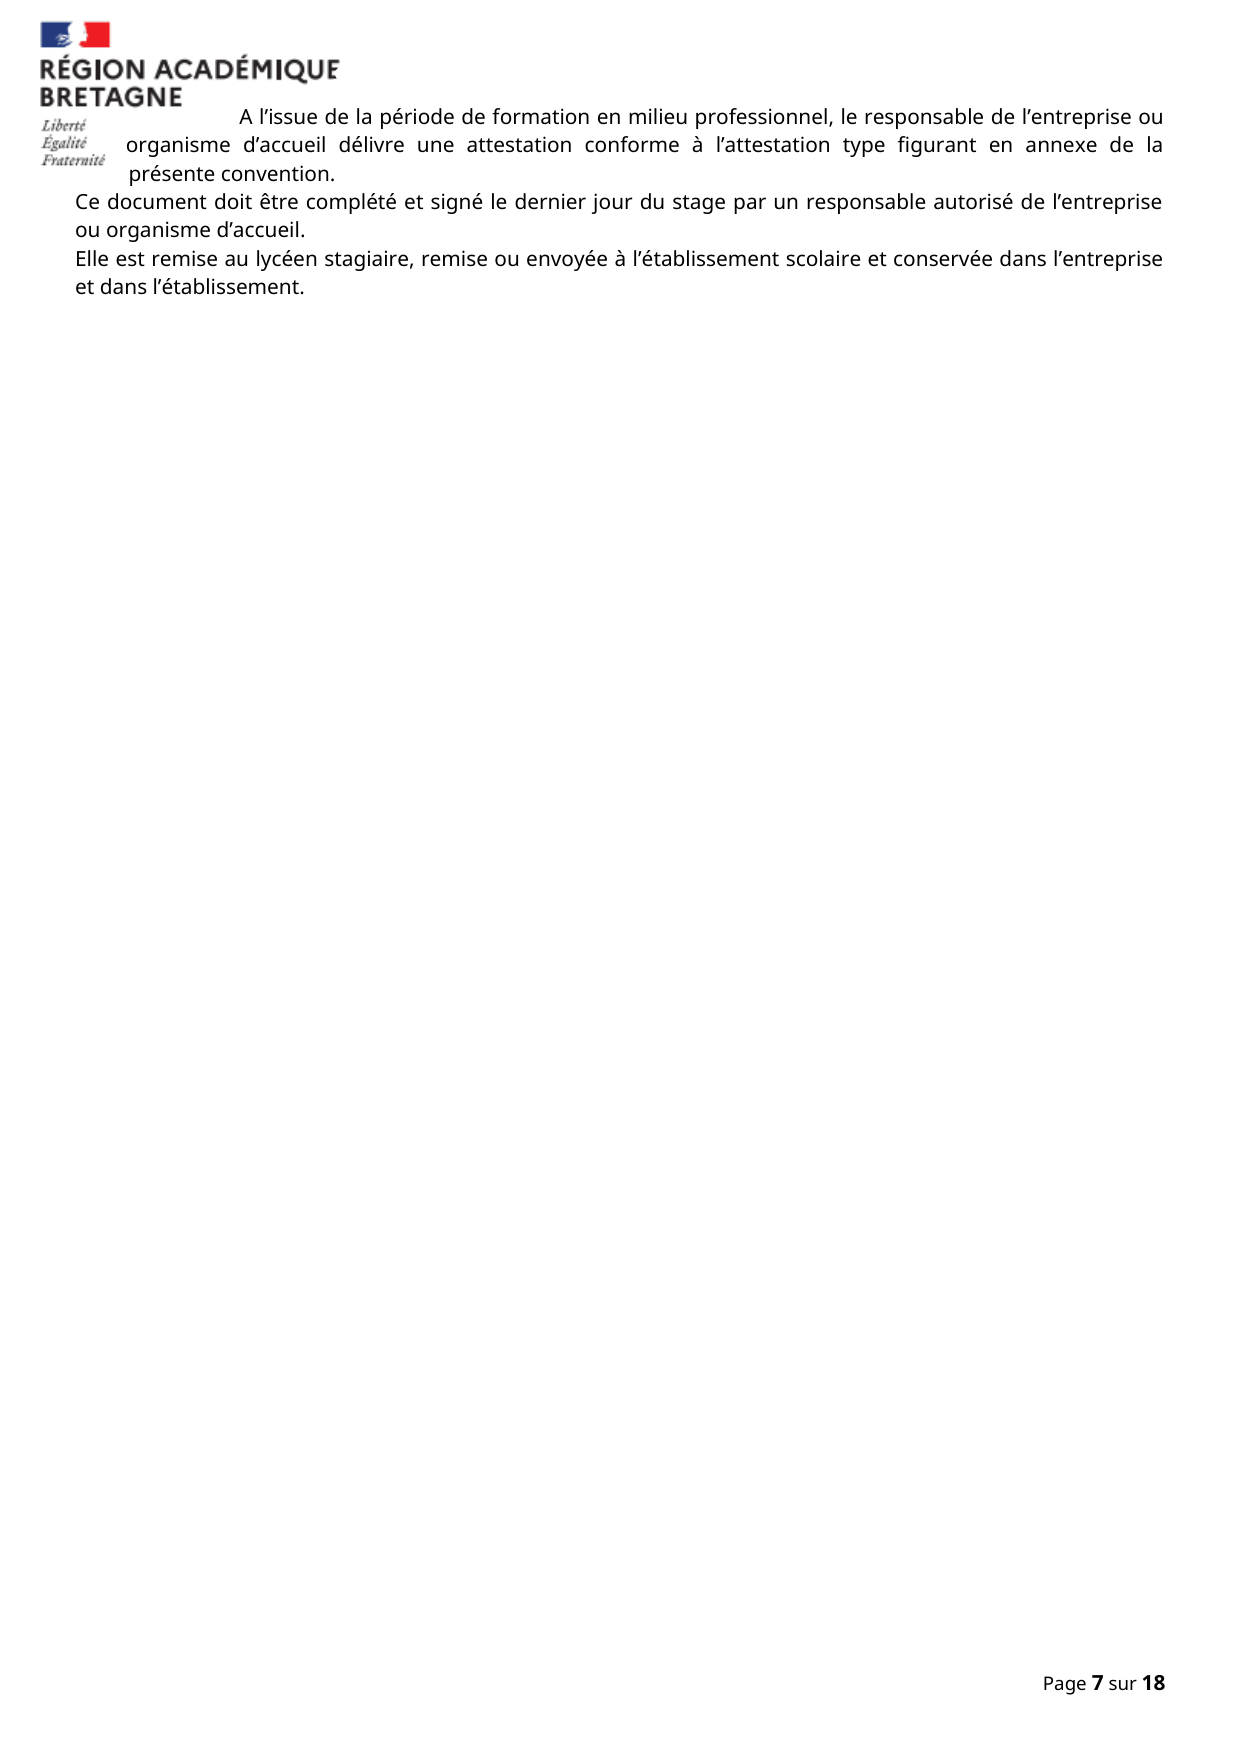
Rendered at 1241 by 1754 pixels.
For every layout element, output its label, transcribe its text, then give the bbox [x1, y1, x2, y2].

text Elle est remise au lycéen stagiaire, remise ou envoyée à l’établissement scolaire et conservée dans l’entreprise et dans l’établissement. [75, 244, 1165, 301]
text Ce document doit être complété et signé le dernier jour du stage par un responsable autorisé de l’entreprise ou organisme d’accueil. [75, 187, 1165, 244]
text A l’issue de la période de formation en milieu professionnel, le responsable de l’entreprise ou organisme d’accueil délivre une attestation conforme à l’attestation type figurant en annexe de la présente convention. [75, 102, 1165, 187]
